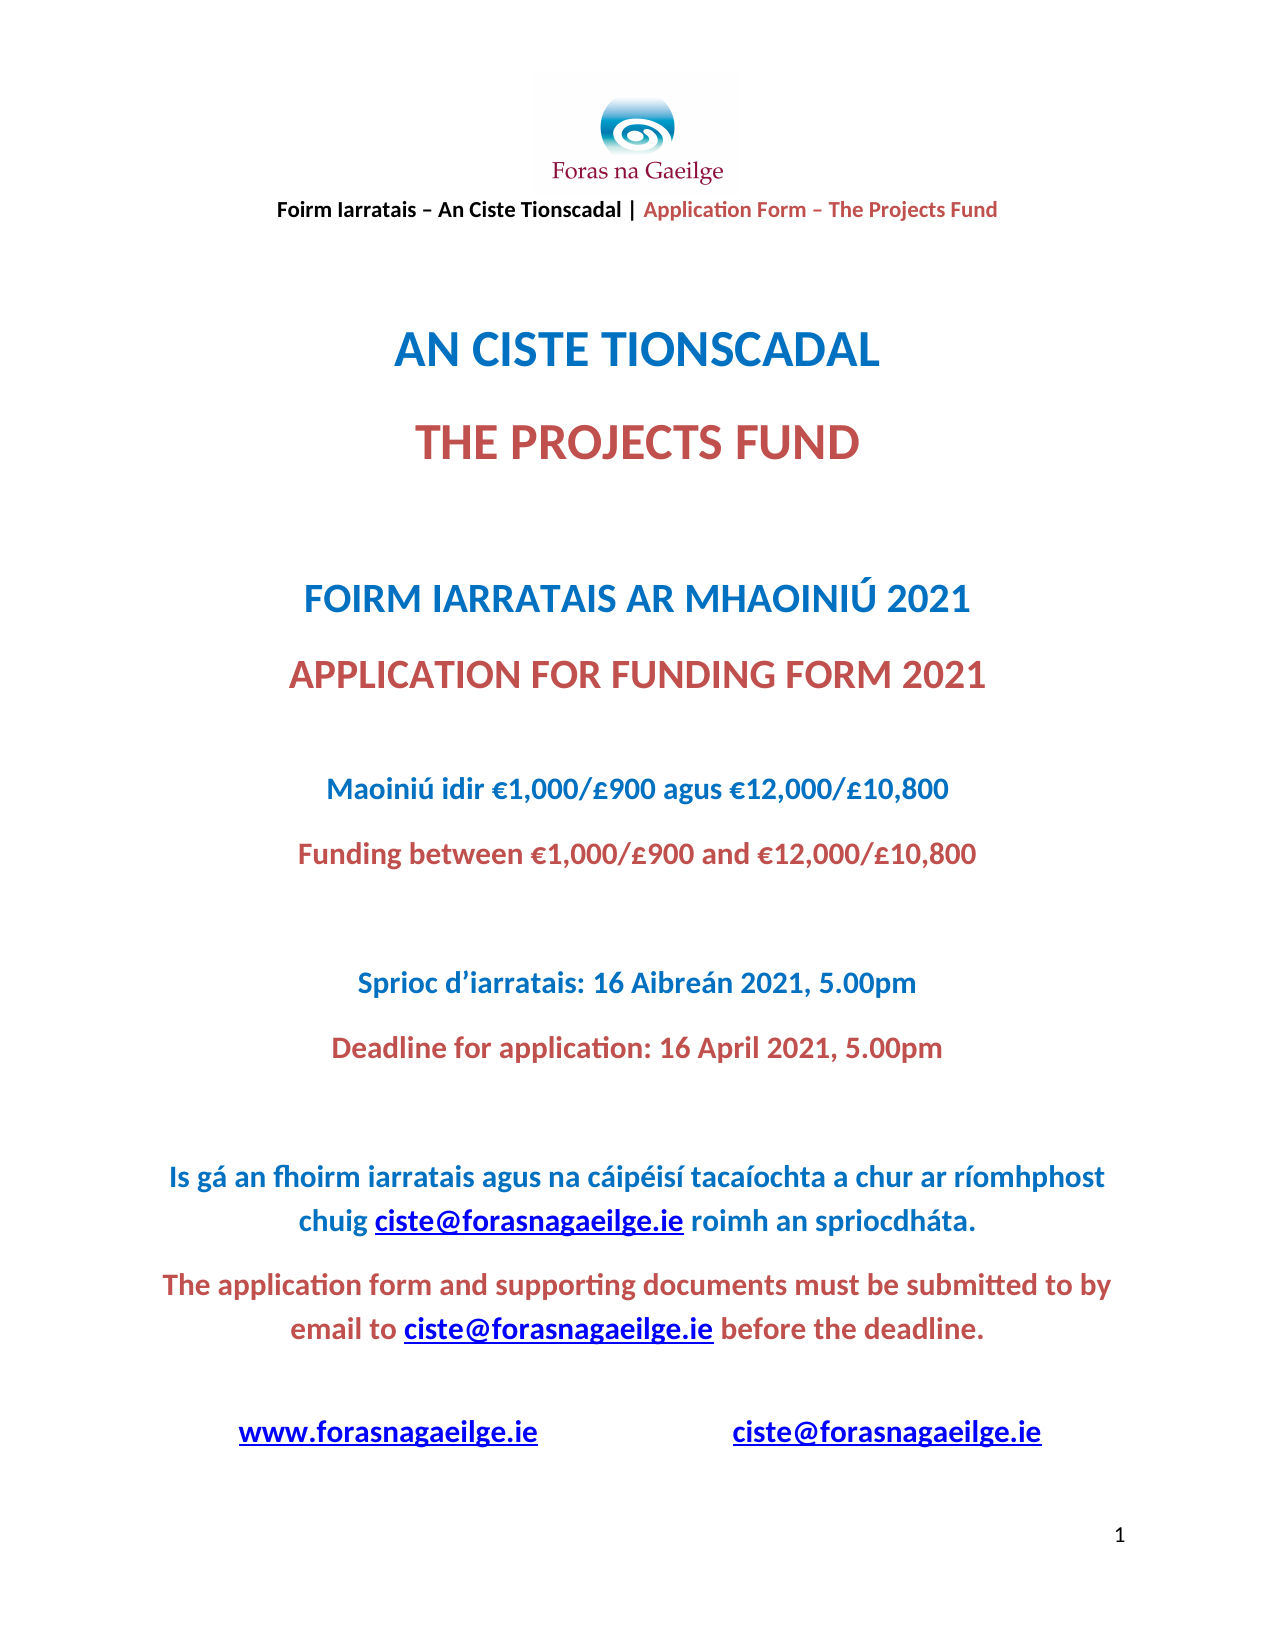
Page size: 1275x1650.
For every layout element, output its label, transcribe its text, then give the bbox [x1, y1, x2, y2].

text Maoiniú idir €1,000/£900 agus €12,000/£10,800 [150, 769, 1125, 807]
text Funding between €1,000/£900 and €12,000/£10,800 [150, 834, 1125, 872]
text Is gá an fhoirm iarratais agus na cáipéisí tacaíochta a chur ar ríomhphost chuig ciste@forasnagaeilge.ie roimh an spriocdháta. [150, 1157, 1125, 1239]
table_header www.forasnagaeilge.ie [139, 1374, 637, 1488]
subtitle APPLICATION FOR FUNDING FORM 2021 [150, 648, 1125, 698]
text The application form and supporting documents must be submitted to by email to ciste@forasnagaeilge.ie before the deadline. [150, 1265, 1125, 1347]
picture [533, 73, 742, 195]
text Sprioc d’iarratais: 16 Aibreán 2021, 5.00pm [150, 963, 1125, 1001]
table_header ciste@forasnagaeilge.ie [638, 1374, 1136, 1488]
subtitle FOIRM IARRATAIS AR MHAOINIÚ 2021 [150, 572, 1125, 623]
text Deadline for application: 16 April 2021, 5.00pm [150, 1028, 1125, 1066]
text AN CISTE TIONSCADAL [150, 315, 1125, 379]
text THE PROJECTS FUND [150, 409, 1125, 473]
